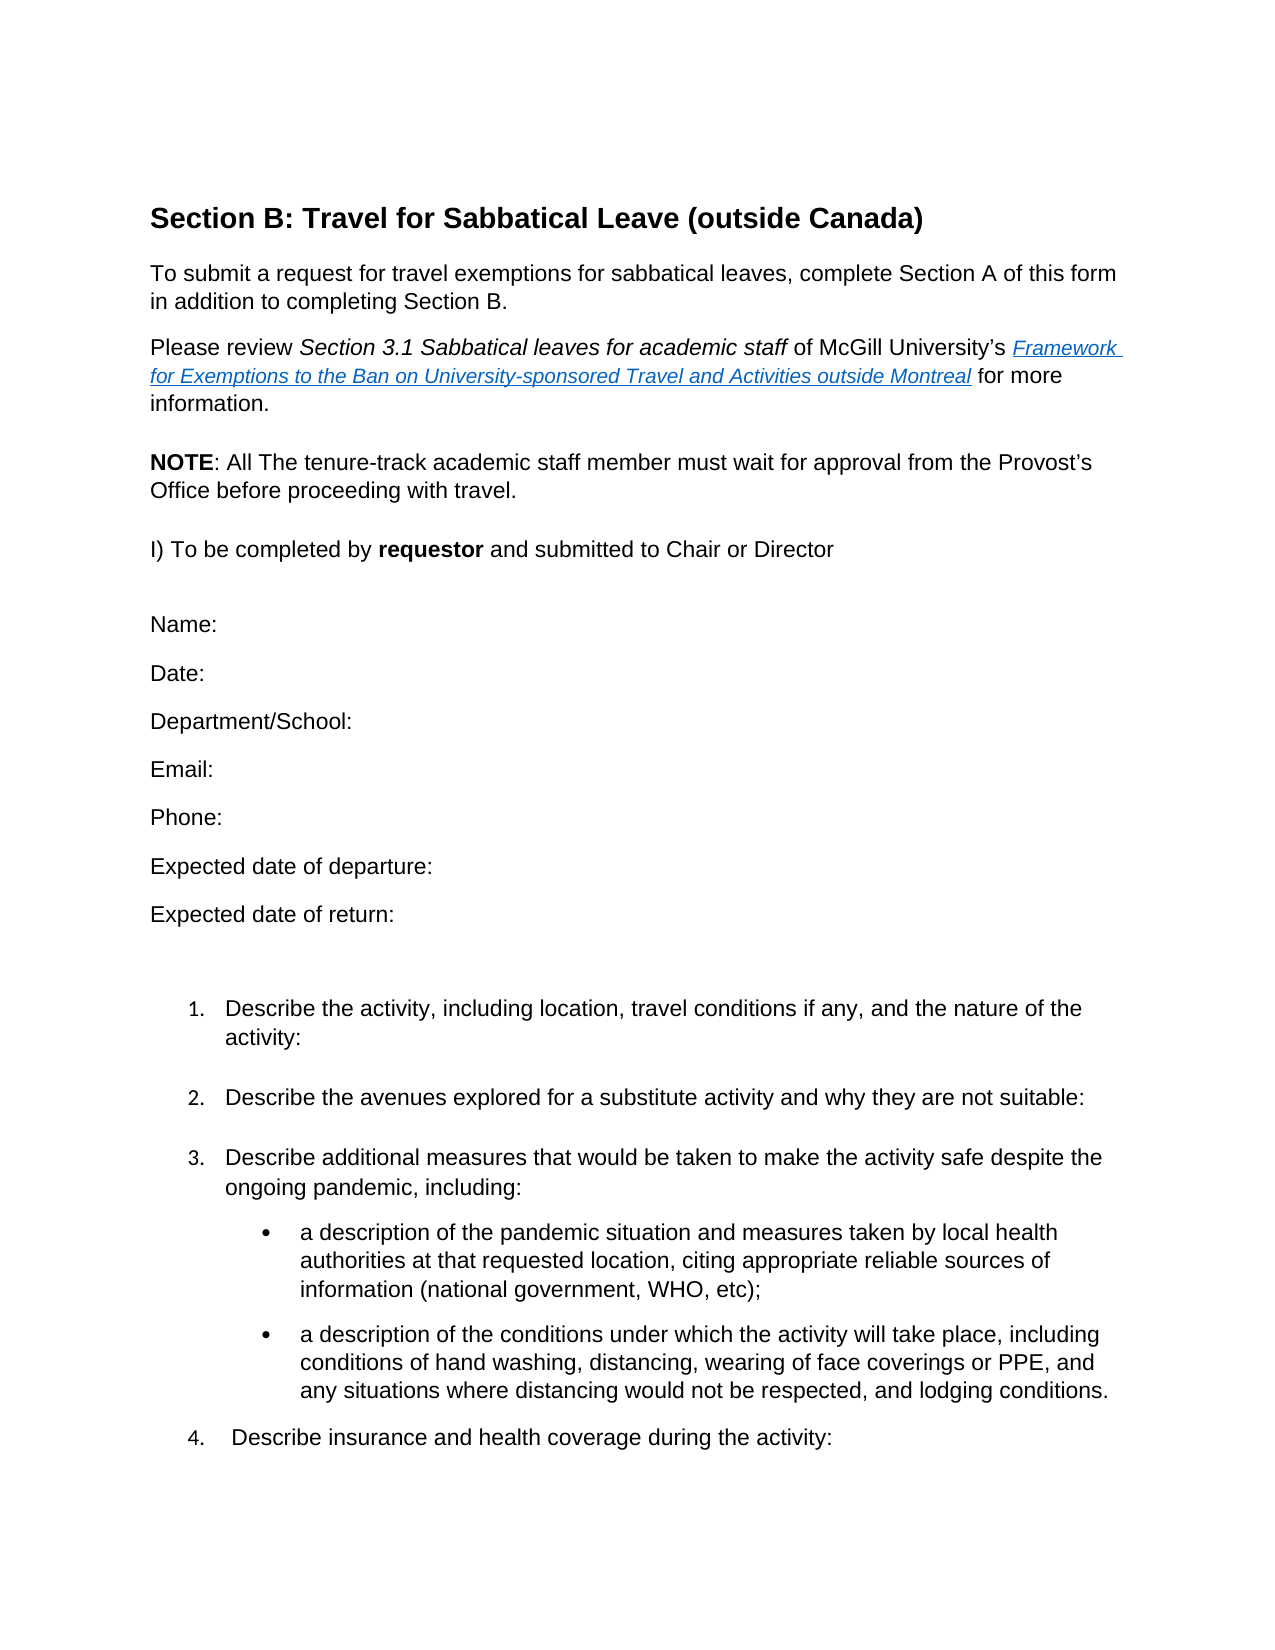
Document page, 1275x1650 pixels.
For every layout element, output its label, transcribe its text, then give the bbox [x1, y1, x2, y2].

list a description of the conditions under which the activity will take place, including conditions of hand washing, distancing, wearing of face coverings or PPE, and any situations where distancing would not be respected, and lodging conditions. [262, 1321, 1125, 1404]
text Please review Section 3.1 Sabbatical leaves for academic staff of McGill University’s Framework for Exemptions to the Ban on University-sponsored Travel and Activities outside Montreal for more information. NOTE: All The tenure-track academic staff member must wait for approval from the Provost’s Office before proceeding with travel. I) To be completed by requestor and submitted to Chair or Director [150, 333, 1125, 593]
text Phone: [150, 804, 1125, 831]
list a description of the pandemic situation and measures taken by local health authorities at that requested location, citing appropriate reliable sources of information (national government, WHO, etc); [262, 1219, 1125, 1302]
list Describe insurance and health coverage during the activity: [187, 1423, 1125, 1451]
text Date: [150, 660, 1125, 686]
text Section B: Travel for Sabbatical Leave (outside Canada) [150, 201, 1125, 235]
list Describe additional measures that would be taken to make the activity safe despite the ongoing pandemic, including: [187, 1143, 1125, 1200]
list Describe the avenues explored for a substitute activity and why they are not suitable: [187, 1083, 1125, 1141]
text Expected date of departure: [150, 853, 1125, 879]
list Describe the activity, including location, travel conditions if any, and the nature of the activity: [187, 994, 1125, 1081]
text Name: [150, 611, 1125, 638]
text To submit a request for travel exemptions for sabbatical leaves, complete Section A of this form in addition to completing Section B. [150, 260, 1125, 315]
text Expected date of return: [150, 901, 1125, 927]
text Email: [150, 756, 1125, 782]
text Department/School: [150, 708, 1125, 734]
